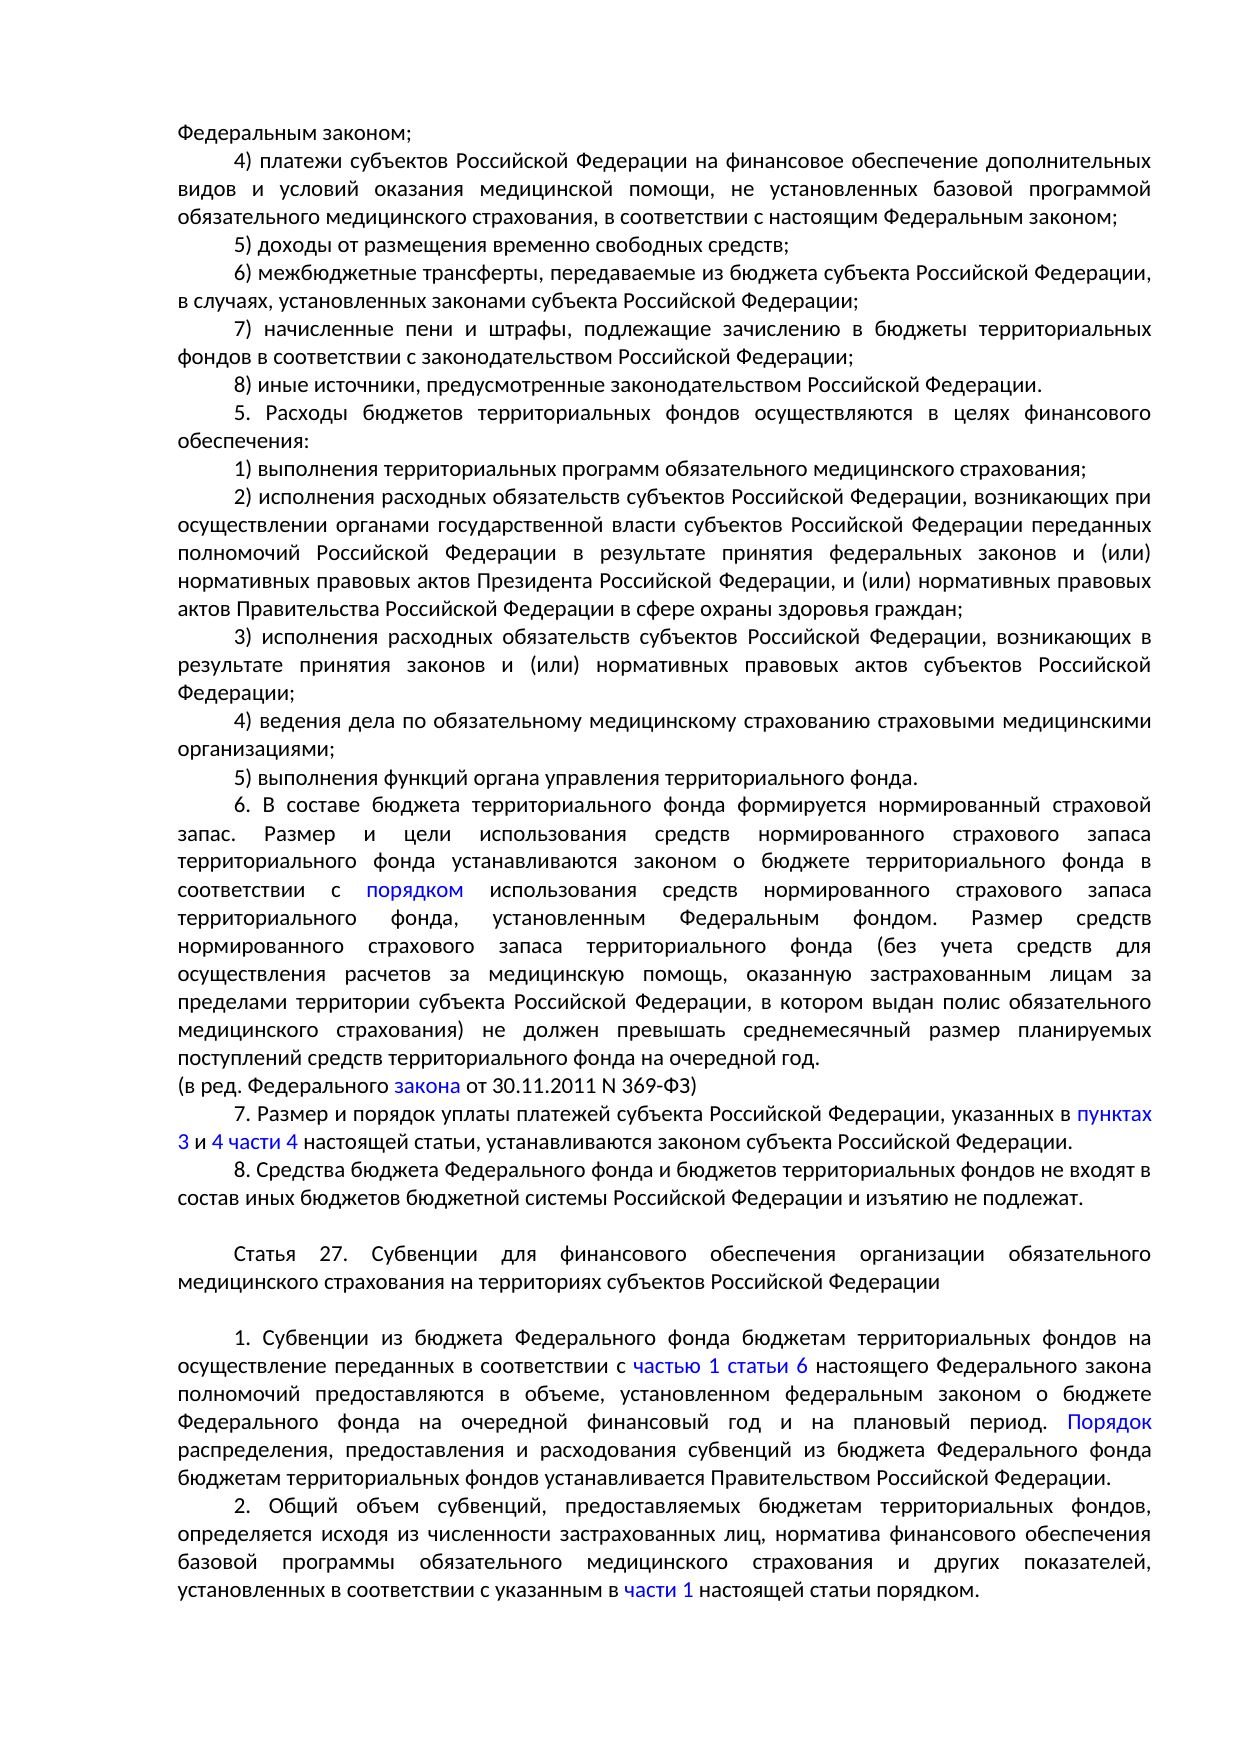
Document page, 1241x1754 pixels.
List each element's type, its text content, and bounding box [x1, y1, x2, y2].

text 7. Размер и порядок уплаты платежей субъекта Российской Федерации, указанных в пунктах 3 и 4 части 4 настоящей статьи, устанавливаются законом субъекта Российской Федерации. [177, 1099, 1152, 1155]
text 1. Субвенции из бюджета Федерального фонда бюджетам территориальных фондов на осуществление переданных в соответствии с частью 1 статьи 6 настоящего Федерального закона полномочий предоставляются в объеме, установленном федеральным законом о бюджете Федерального фонда на очередной финансовый год и на плановый период. Порядок распределения, предоставления и расходования субвенций из бюджета Федерального фонда бюджетам территориальных фондов устанавливается Правительством Российской Федерации. [177, 1323, 1152, 1491]
text 5) выполнения функций органа управления территориального фонда. [177, 763, 1152, 791]
text 6) межбюджетные трансферты, передаваемые из бюджета субъекта Российской Федерации, в случаях, установленных законами субъекта Российской Федерации; [177, 258, 1152, 314]
text 8. Средства бюджета Федерального фонда и бюджетов территориальных фондов не входят в состав иных бюджетов бюджетной системы Российской Федерации и изъятию не подлежат. [177, 1155, 1152, 1211]
text Статья 27. Субвенции для финансового обеспечения организации обязательного медицинского страхования на территориях субъектов Российской Федерации [177, 1239, 1152, 1295]
text (в ред. Федерального закона от 30.11.2011 N 369-ФЗ) [177, 1071, 1152, 1099]
text 6. В составе бюджета территориального фонда формируется нормированный страховой запас. Размер и цели использования средств нормированного страхового запаса территориального фонда устанавливаются законом о бюджете территориального фонда в соответствии с порядком использования средств нормированного страхового запаса территориального фонда, установленным Федеральным фондом. Размер средств нормированного страхового запаса территориального фонда (без учета средств для осуществления расчетов за медицинскую помощь, оказанную застрахованным лицам за пределами территории субъекта Российской Федерации, в котором выдан полис обязательного медицинского страхования) не должен превышать среднемесячный размер планируемых поступлений средств территориального фонда на очередной год. [177, 791, 1152, 1071]
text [177, 118, 1152, 146]
text 4) ведения дела по обязательному медицинскому страхованию страховыми медицинскими организациями; [177, 707, 1152, 763]
text 2. Общий объем субвенций, предоставляемых бюджетам территориальных фондов, определяется исходя из численности застрахованных лиц, норматива финансового обеспечения базовой программы обязательного медицинского страхования и других показателей, установленных в соответствии с указанным в части 1 настоящей статьи порядком. [177, 1491, 1152, 1603]
text 4) платежи субъектов Российской Федерации на финансовое обеспечение дополнительных видов и условий оказания медицинской помощи, не установленных базовой программой обязательного медицинского страхования, в соответствии с настоящим Федеральным законом; [177, 146, 1152, 230]
text 1) выполнения территориальных программ обязательного медицинского страхования; [177, 454, 1152, 482]
text 8) иные источники, предусмотренные законодательством Российской Федерации. [177, 370, 1152, 398]
text 3) исполнения расходных обязательств субъектов Российской Федерации, возникающих в результате принятия законов и (или) нормативных правовых актов субъектов Российской Федерации; [177, 622, 1152, 707]
text 5) доходы от размещения временно свободных средств; [177, 230, 1152, 258]
text 7) начисленные пени и штрафы, подлежащие зачислению в бюджеты территориальных фондов в соответствии с законодательством Российской Федерации; [177, 314, 1152, 370]
text 5. Расходы бюджетов территориальных фондов осуществляются в целях финансового обеспечения: [177, 398, 1152, 454]
text 2) исполнения расходных обязательств субъектов Российской Федерации, возникающих при осуществлении органами государственной власти субъектов Российской Федерации переданных полномочий Российской Федерации в результате принятия федеральных законов и (или) нормативных правовых актов Президента Российской Федерации, и (или) нормативных правовых актов Правительства Российской Федерации в сфере охраны здоровья граждан; [177, 482, 1152, 622]
